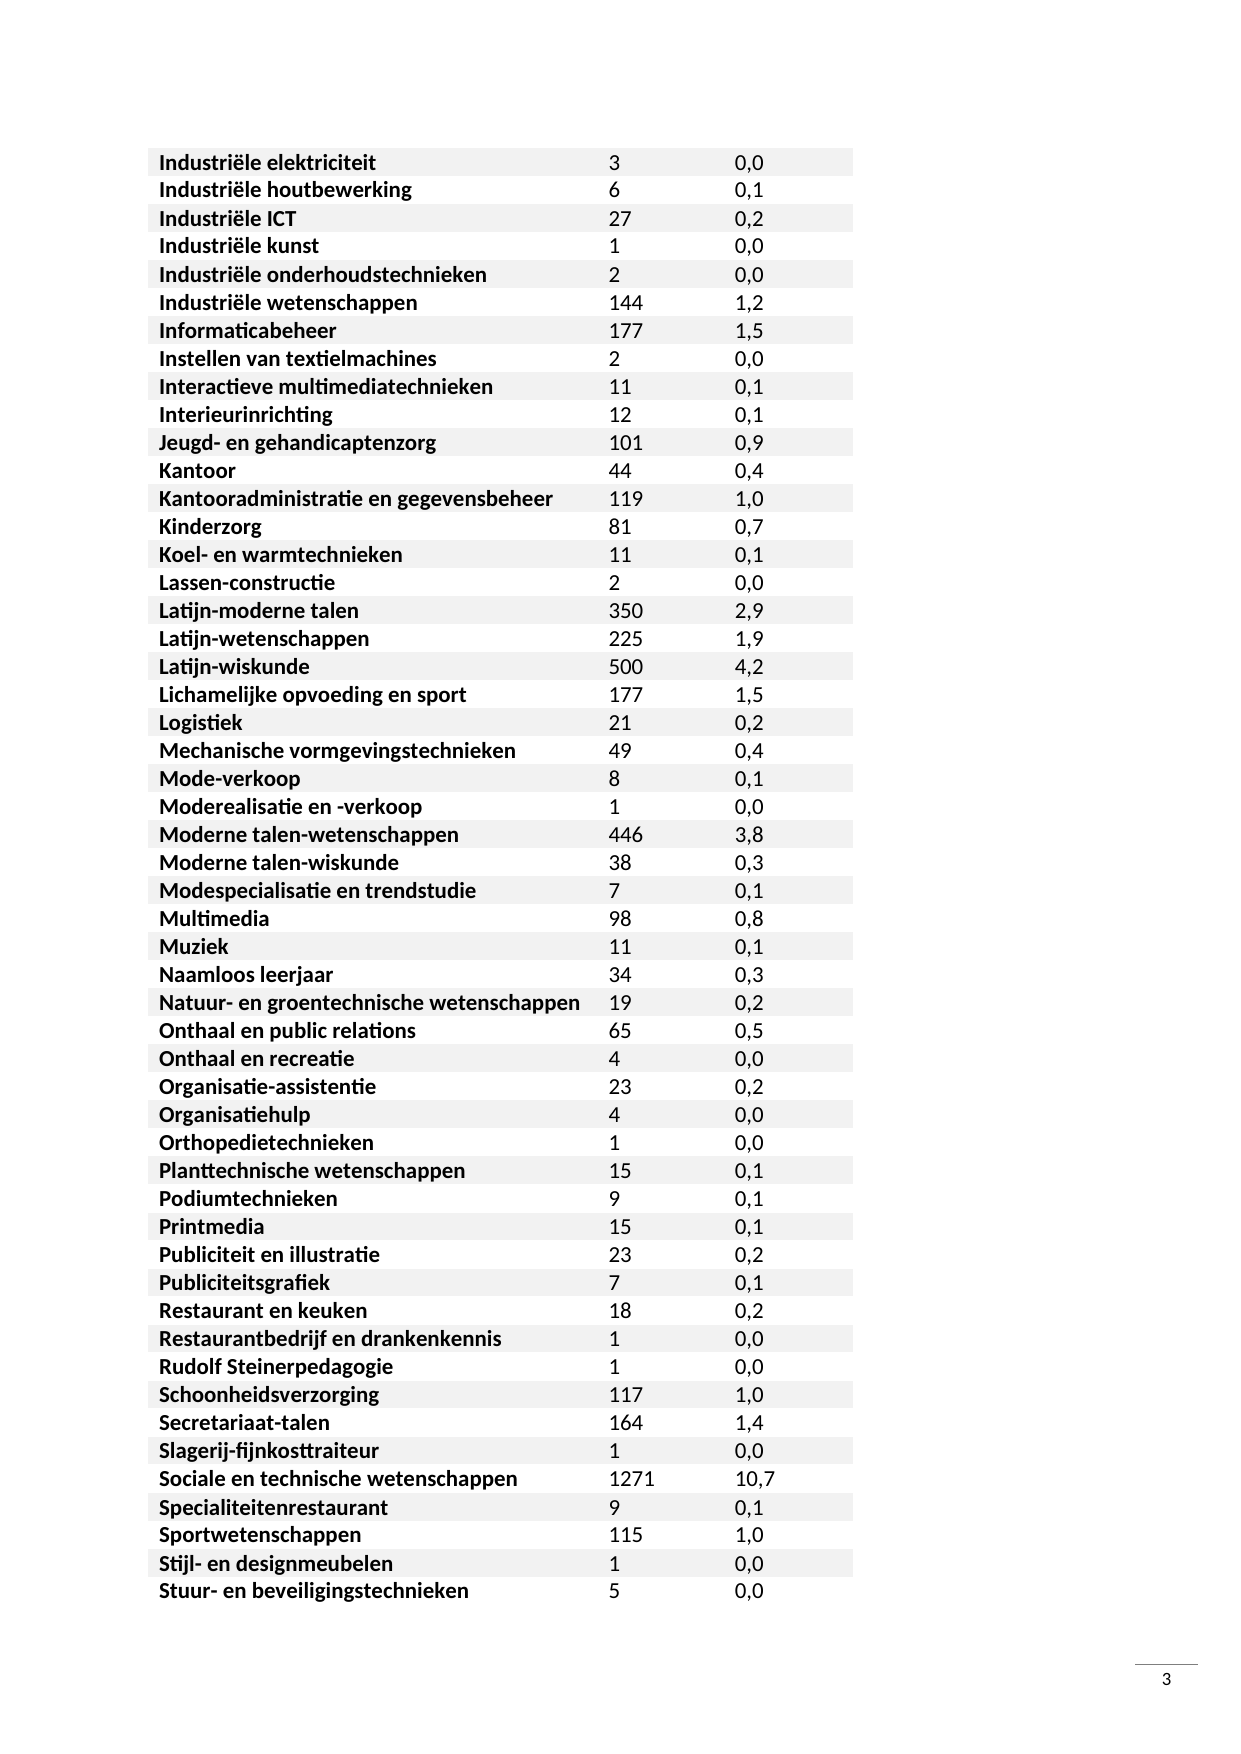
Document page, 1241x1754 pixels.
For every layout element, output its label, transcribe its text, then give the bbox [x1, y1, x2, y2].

table_cell 0,0 [723, 148, 853, 176]
table_cell Lassen-constructie [148, 568, 597, 596]
table_cell 1,5 [723, 316, 853, 344]
table_cell Mechanische vormgevingstechnieken [148, 736, 597, 764]
table_cell 4 [597, 1100, 723, 1128]
table_cell 7 [597, 876, 723, 904]
table_cell Sociale en technische wetenschappen [148, 1465, 597, 1493]
table_cell 177 [597, 316, 723, 344]
table_cell 0,0 [723, 1577, 853, 1605]
table_cell 0,0 [723, 568, 853, 596]
table_cell Schoonheidsverzorging [148, 1381, 597, 1408]
table_cell 2 [597, 260, 723, 288]
table_cell 1 [597, 1353, 723, 1381]
table_cell 0,0 [723, 232, 853, 260]
table_cell 1,2 [723, 288, 853, 316]
table_cell 0,2 [723, 988, 853, 1016]
table_cell 0,0 [723, 344, 853, 372]
table_cell 1 [597, 792, 723, 820]
table_cell 0,0 [723, 1128, 853, 1156]
table_cell 3 [597, 148, 723, 176]
table_cell Organisatiehulp [148, 1100, 597, 1128]
table_cell 225 [597, 624, 723, 652]
table_cell Organisatie-assistentie [148, 1072, 597, 1100]
table_cell Publiciteit en illustratie [148, 1240, 597, 1268]
table_cell Instellen van textielmachines [148, 344, 597, 372]
table_cell 0,1 [723, 400, 853, 428]
table_cell 3,8 [723, 820, 853, 848]
table_cell Industriële ICT [148, 204, 597, 232]
table_cell Planttechnische wetenschappen [148, 1156, 597, 1184]
table_cell 1 [597, 1549, 723, 1577]
table_cell 1271 [597, 1465, 723, 1493]
table_cell 0,3 [723, 960, 853, 988]
table_cell Multimedia [148, 904, 597, 932]
table_cell 19 [597, 988, 723, 1016]
table_cell Kinderzorg [148, 512, 597, 540]
table_cell 9 [597, 1493, 723, 1521]
table_cell 11 [597, 372, 723, 400]
table_cell 4 [597, 1044, 723, 1072]
table_cell 350 [597, 596, 723, 624]
table_cell 7 [597, 1269, 723, 1296]
table_cell Stijl- en designmeubelen [148, 1549, 597, 1577]
table_cell 0,0 [723, 1353, 853, 1381]
table_cell 38 [597, 848, 723, 876]
table_cell 2 [597, 344, 723, 372]
table_cell 5 [597, 1577, 723, 1605]
table_cell 1,9 [723, 624, 853, 652]
table_cell 164 [597, 1409, 723, 1437]
table_cell 0,0 [723, 1100, 853, 1128]
table_cell Interieurinrichting [148, 400, 597, 428]
table_cell 0,7 [723, 512, 853, 540]
table_cell 500 [597, 652, 723, 680]
table_cell 81 [597, 512, 723, 540]
table_cell 2 [597, 568, 723, 596]
table_cell Onthaal en recreatie [148, 1044, 597, 1072]
table_cell 119 [597, 484, 723, 512]
table_cell Latijn-wiskunde [148, 652, 597, 680]
table_cell 15 [597, 1156, 723, 1184]
table_cell 0,0 [723, 1044, 853, 1072]
table_cell 1,0 [723, 1381, 853, 1408]
table_cell Interactieve multimediatechnieken [148, 372, 597, 400]
table_cell Naamloos leerjaar [148, 960, 597, 988]
table_cell Onthaal en public relations [148, 1016, 597, 1044]
table_cell Secretariaat-talen [148, 1409, 597, 1437]
table_cell 0,2 [723, 708, 853, 736]
table_cell 12 [597, 400, 723, 428]
table_cell Specialiteitenrestaurant [148, 1493, 597, 1521]
table_cell 27 [597, 204, 723, 232]
table_cell 98 [597, 904, 723, 932]
table_cell Koel- en warmtechnieken [148, 540, 597, 568]
table_cell Logistiek [148, 708, 597, 736]
table_cell Rudolf Steinerpedagogie [148, 1353, 597, 1381]
table_cell 0,1 [723, 176, 853, 204]
table_cell Industriële onderhoudstechnieken [148, 260, 597, 288]
table_cell Printmedia [148, 1213, 597, 1240]
table_cell 0,1 [723, 1156, 853, 1184]
table_cell 1,4 [723, 1409, 853, 1437]
table_cell 9 [597, 1184, 723, 1212]
table_cell 0,1 [723, 932, 853, 960]
table_cell Industriële elektriciteit [148, 148, 597, 176]
table_cell Orthopedietechnieken [148, 1128, 597, 1156]
table_cell Moderealisatie en -verkoop [148, 792, 597, 820]
table_cell 11 [597, 540, 723, 568]
table_cell 10,7 [723, 1465, 853, 1493]
table_cell 2,9 [723, 596, 853, 624]
table_cell 1,0 [723, 484, 853, 512]
table_cell Natuur- en groentechnische wetenschappen [148, 988, 597, 1016]
table_cell Jeugd- en gehandicaptenzorg [148, 428, 597, 456]
table_cell 0,1 [723, 540, 853, 568]
table_cell 1 [597, 232, 723, 260]
table_cell Latijn-moderne talen [148, 596, 597, 624]
table_cell Publiciteitsgrafiek [148, 1269, 597, 1296]
table_cell 15 [597, 1213, 723, 1240]
table_cell 177 [597, 680, 723, 708]
table_cell 0,1 [723, 1493, 853, 1521]
table_cell 0,1 [723, 1184, 853, 1212]
table_cell Slagerij-fijnkosttraiteur [148, 1437, 597, 1464]
table_cell 0,3 [723, 848, 853, 876]
table_cell Moderne talen-wiskunde [148, 848, 597, 876]
table_cell Modespecialisatie en trendstudie [148, 876, 597, 904]
table_cell 0,2 [723, 204, 853, 232]
table_cell Industriële kunst [148, 232, 597, 260]
table_cell Muziek [148, 932, 597, 960]
table_cell 144 [597, 288, 723, 316]
table_cell 0,1 [723, 1269, 853, 1296]
table_cell 0,0 [723, 1549, 853, 1577]
table_cell 49 [597, 736, 723, 764]
table_cell 0,9 [723, 428, 853, 456]
table_cell 0,5 [723, 1016, 853, 1044]
table_cell 23 [597, 1240, 723, 1268]
table_cell 18 [597, 1296, 723, 1324]
table_cell 0,1 [723, 764, 853, 792]
table_cell Latijn-wetenschappen [148, 624, 597, 652]
table_cell 11 [597, 932, 723, 960]
table_cell 6 [597, 176, 723, 204]
table_cell 44 [597, 456, 723, 484]
table_cell 0,0 [723, 1437, 853, 1464]
table_cell 0,4 [723, 456, 853, 484]
table_cell 1 [597, 1325, 723, 1352]
table_cell Mode-verkoop [148, 764, 597, 792]
table_cell 0,8 [723, 904, 853, 932]
table_cell 23 [597, 1072, 723, 1100]
table_cell Sportwetenschappen [148, 1521, 597, 1549]
table_cell 117 [597, 1381, 723, 1408]
table_cell 0,2 [723, 1296, 853, 1324]
table_cell 101 [597, 428, 723, 456]
table_cell 0,0 [723, 1325, 853, 1352]
table_cell 34 [597, 960, 723, 988]
table_cell Restaurantbedrijf en drankenkennis [148, 1325, 597, 1352]
table_cell 446 [597, 820, 723, 848]
table_cell 8 [597, 764, 723, 792]
table_cell Lichamelijke opvoeding en sport [148, 680, 597, 708]
table_cell 0,1 [723, 876, 853, 904]
table_cell 115 [597, 1521, 723, 1549]
table_cell 0,4 [723, 736, 853, 764]
table_cell 1,0 [723, 1521, 853, 1549]
table_cell 0,2 [723, 1072, 853, 1100]
table_cell Informaticabeheer [148, 316, 597, 344]
table_cell Industriële wetenschappen [148, 288, 597, 316]
table_cell 0,0 [723, 260, 853, 288]
table_cell 1 [597, 1437, 723, 1464]
table_cell 65 [597, 1016, 723, 1044]
table_cell Kantoor [148, 456, 597, 484]
table_cell 1 [597, 1128, 723, 1156]
table_cell 0,2 [723, 1240, 853, 1268]
table_cell 4,2 [723, 652, 853, 680]
table_cell 0,1 [723, 1213, 853, 1240]
table_cell 1,5 [723, 680, 853, 708]
table_cell Industriële houtbewerking [148, 176, 597, 204]
table_cell 21 [597, 708, 723, 736]
table_cell Moderne talen-wetenschappen [148, 820, 597, 848]
table_cell 0,1 [723, 372, 853, 400]
table_cell Restaurant en keuken [148, 1296, 597, 1324]
table_cell Stuur- en beveiligingstechnieken [148, 1577, 597, 1605]
table_cell 0,0 [723, 792, 853, 820]
table_cell Kantooradministratie en gegevensbeheer [148, 484, 597, 512]
table_cell Podiumtechnieken [148, 1184, 597, 1212]
